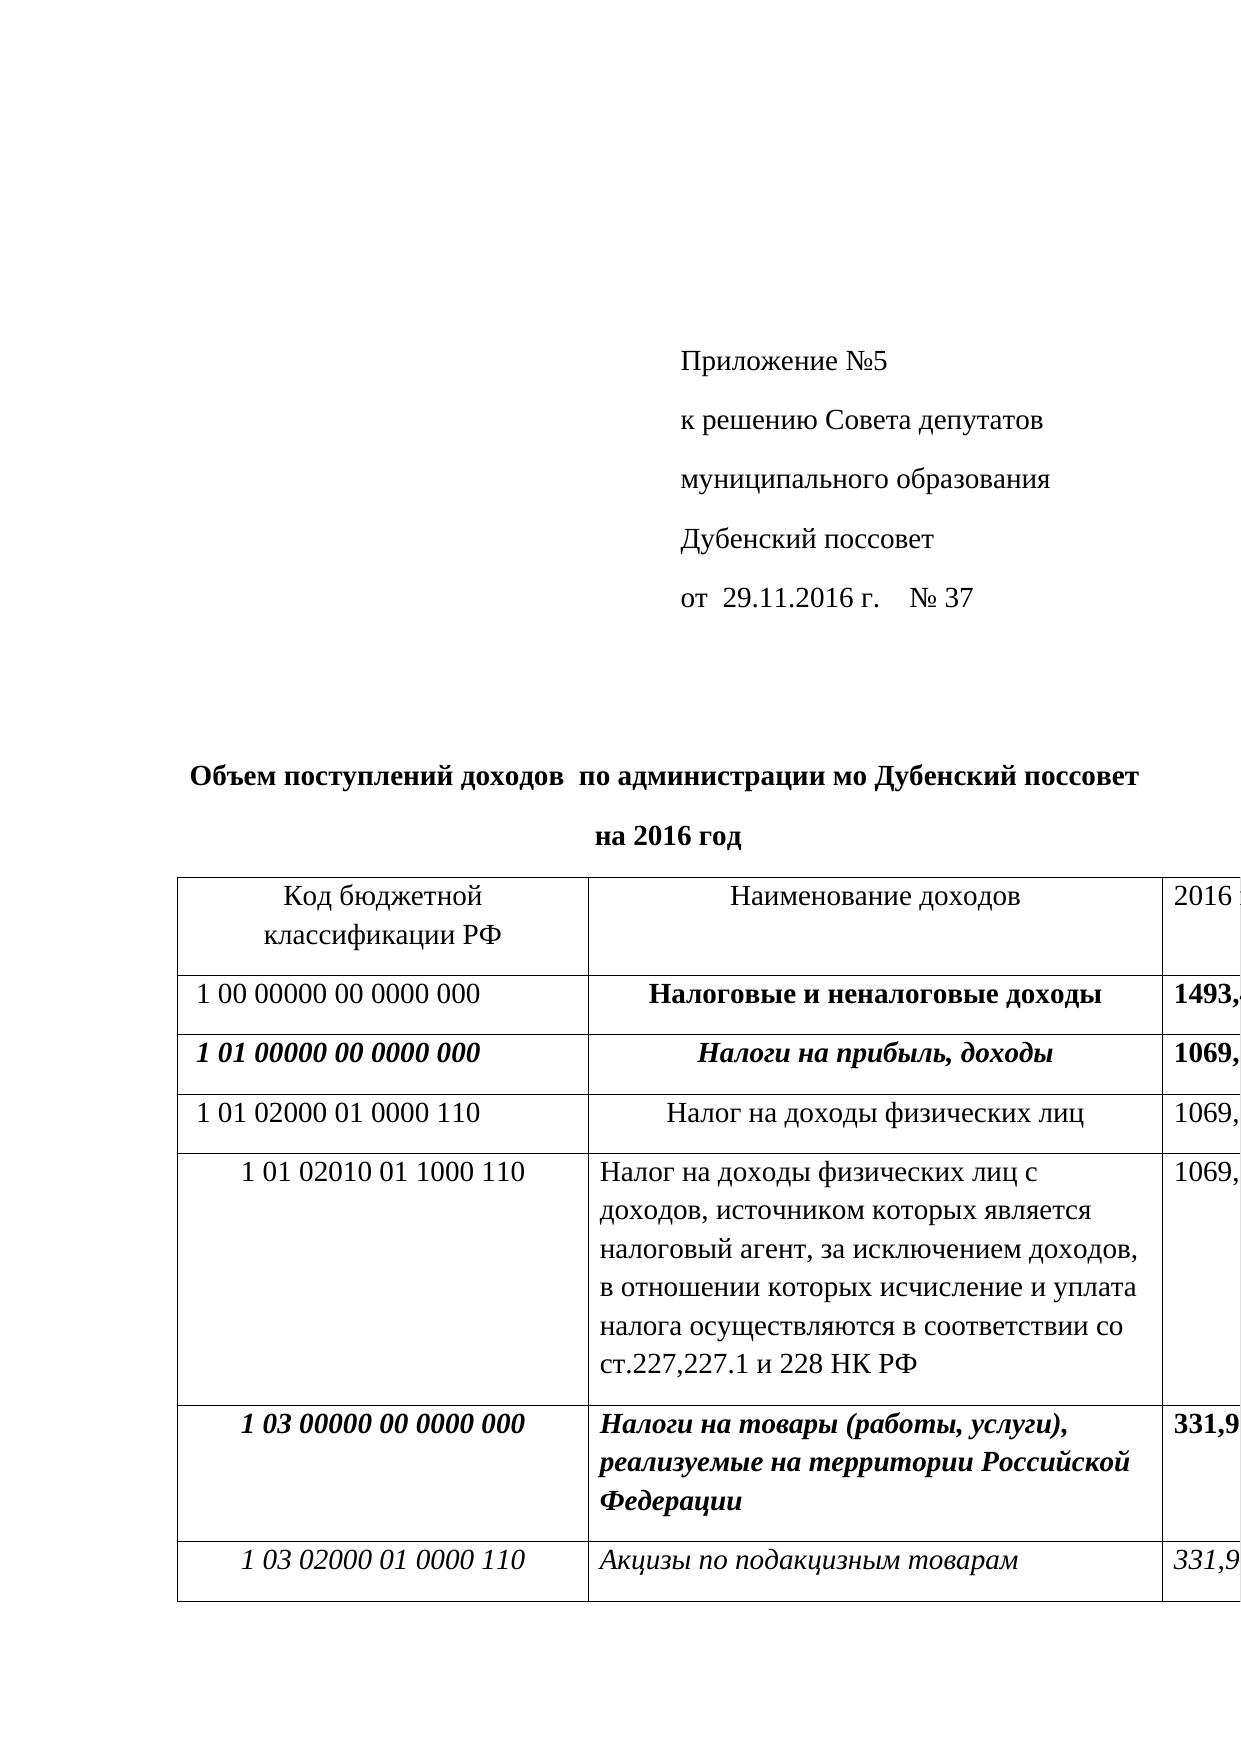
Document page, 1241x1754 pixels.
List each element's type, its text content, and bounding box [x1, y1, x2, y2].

table_cell 331,9 [1163, 1542, 1240, 1601]
table_cell 1069,1 [1163, 1095, 1240, 1153]
table_cell Налог на доходы физических лиц [589, 1095, 1162, 1153]
table_cell 1 01 00000 00 0000 000 [178, 1035, 588, 1094]
table_cell Налоговые и неналоговые доходы [589, 976, 1162, 1034]
text от 29.11.2016 г. № 37 [177, 580, 1152, 614]
text на 2016 год [177, 818, 1152, 851]
table_cell Налоги на товары (работы, услуги), реализуемые на территории Российской Федерации [589, 1406, 1162, 1541]
table_header 2016 г. [1163, 878, 1240, 975]
text муниципального образования [177, 462, 1152, 495]
table_cell Налог на доходы физических лиц с доходов, источником которых является налоговый агент, за исключением доходов, в отношении которых исчисление и уплата налога осуществляются в соответствии со ст.227,227.1 и 228 НК РФ [589, 1154, 1162, 1405]
table_cell 1069,1 [1163, 1035, 1240, 1094]
table_cell 331,9 [1163, 1406, 1240, 1541]
table_cell Налоги на прибыль, доходы [589, 1035, 1162, 1094]
text Дубенский поссовет [177, 521, 1152, 554]
table_cell 1 01 02000 01 0000 110 [178, 1095, 588, 1153]
table_cell 1493,4 [1163, 976, 1240, 1034]
table_cell 1 03 00000 00 0000 000 [178, 1406, 588, 1541]
table_header Код бюджетной классификации РФ [178, 878, 588, 975]
text Объем поступлений доходов по администрации мо Дубенский поссовет [177, 758, 1152, 792]
table_cell 1 01 02010 01 1000 110 [178, 1154, 588, 1405]
table_cell 1 00 00000 00 0000 000 [178, 976, 588, 1034]
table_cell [178, 1542, 588, 1601]
table_cell 1069,1 [1163, 1154, 1240, 1405]
table_header Наименование доходов [589, 878, 1162, 975]
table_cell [589, 1542, 1162, 1601]
text Приложение №5 [177, 343, 1152, 376]
text к решению Совета депутатов [177, 402, 1152, 436]
